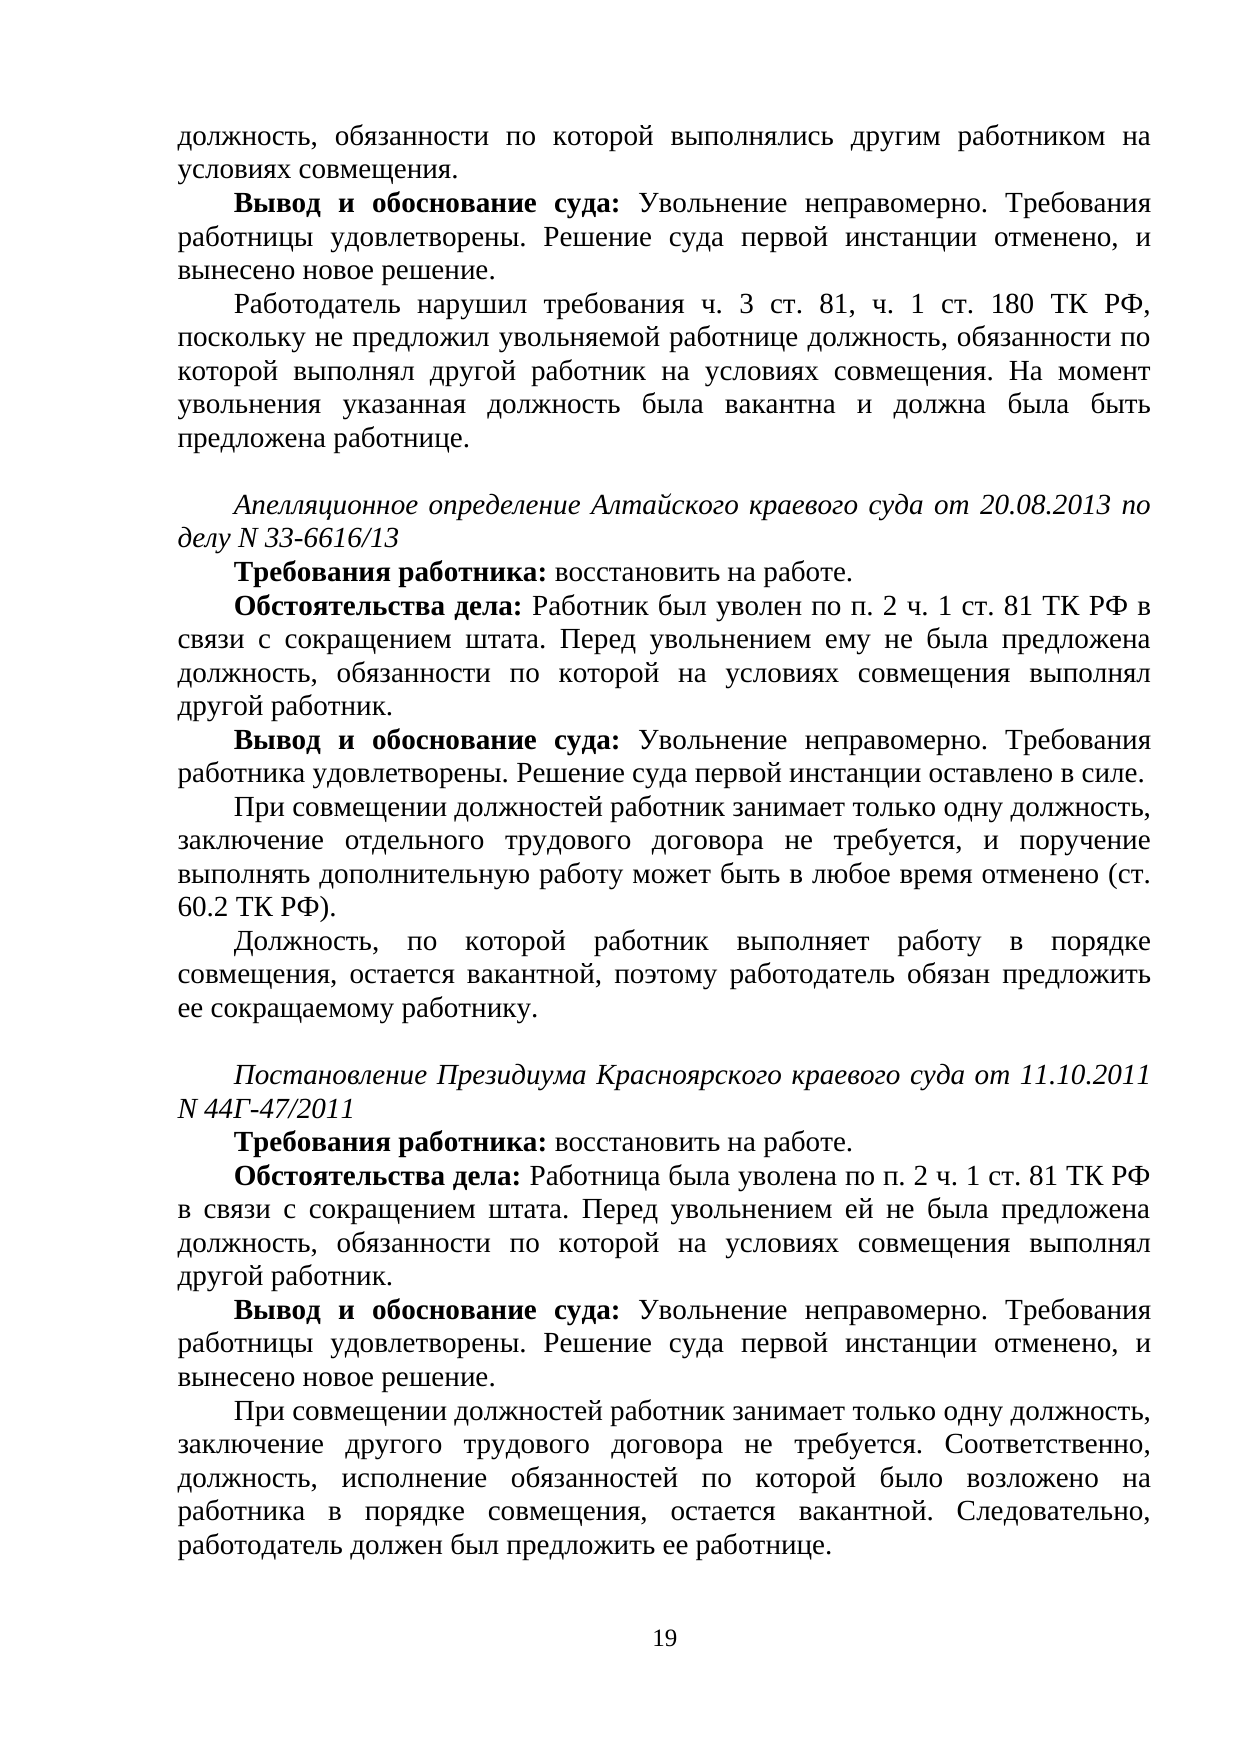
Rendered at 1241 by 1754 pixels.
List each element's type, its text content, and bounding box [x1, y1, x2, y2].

text Вывод и обоснование суда: Увольнение неправомерно. Требования работника удовлетворены. Решение суда первой инстанции оставлено в силе. [177, 722, 1152, 789]
text Работодатель нарушил требования ч. 3 ст. 81, ч. 1 ст. 180 ТК РФ, поскольку не предложил увольняемой работнице должность, обязанности по которой выполнял другой работник на условиях совмещения. На момент увольнения указанная должность была вакантна и должна была быть предложена работнице. [177, 286, 1152, 453]
text Обстоятельства дела: Работница была уволена по п. 2 ч. 1 ст. 81 ТК РФ в связи с сокращением штата. Перед увольнением ей не была предложена должность, обязанности по которой на условиях совмещения выполнял другой работник. [177, 1158, 1152, 1292]
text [177, 118, 1152, 185]
text При совмещении должностей работник занимает только одну должность, заключение отдельного трудового договора не требуется, и поручение выполнять дополнительную работу может быть в любое время отменено (ст. 60.2 ТК РФ). [177, 789, 1152, 923]
text Вывод и обоснование суда: Увольнение неправомерно. Требования работницы удовлетворены. Решение суда первой инстанции отменено, и вынесено новое решение. [177, 1292, 1152, 1393]
text Апелляционное определение Алтайского краевого суда от 20.08.2013 по делу N 33-6616/13 [177, 487, 1152, 554]
text При совмещении должностей работник занимает только одну должность, заключение другого трудового договора не требуется. Соответственно, должность, исполнение обязанностей по которой было возложено на работника в порядке совмещения, остается вакантной. Следовательно, работодатель должен был предложить ее работнице. [177, 1393, 1152, 1560]
text Должность, по которой работник выполняет работу в порядке совмещения, остается вакантной, поэтому работодатель обязан предложить ее сокращаемому работнику. [177, 923, 1152, 1024]
text Постановление Президиума Красноярского краевого суда от 11.10.2011 N 44Г-47/2011 [177, 1057, 1152, 1124]
text Обстоятельства дела: Работник был уволен по п. 2 ч. 1 ст. 81 ТК РФ в связи с сокращением штата. Перед увольнением ему не была предложена должность, обязанности по которой на условиях совмещения выполнял другой работник. [177, 588, 1152, 722]
text Требования работника: восстановить на работе. [177, 554, 1152, 588]
text Вывод и обоснование суда: Увольнение неправомерно. Требования работницы удовлетворены. Решение суда первой инстанции отменено, и вынесено новое решение. [177, 185, 1152, 286]
text Требования работника: восстановить на работе. [177, 1124, 1152, 1158]
